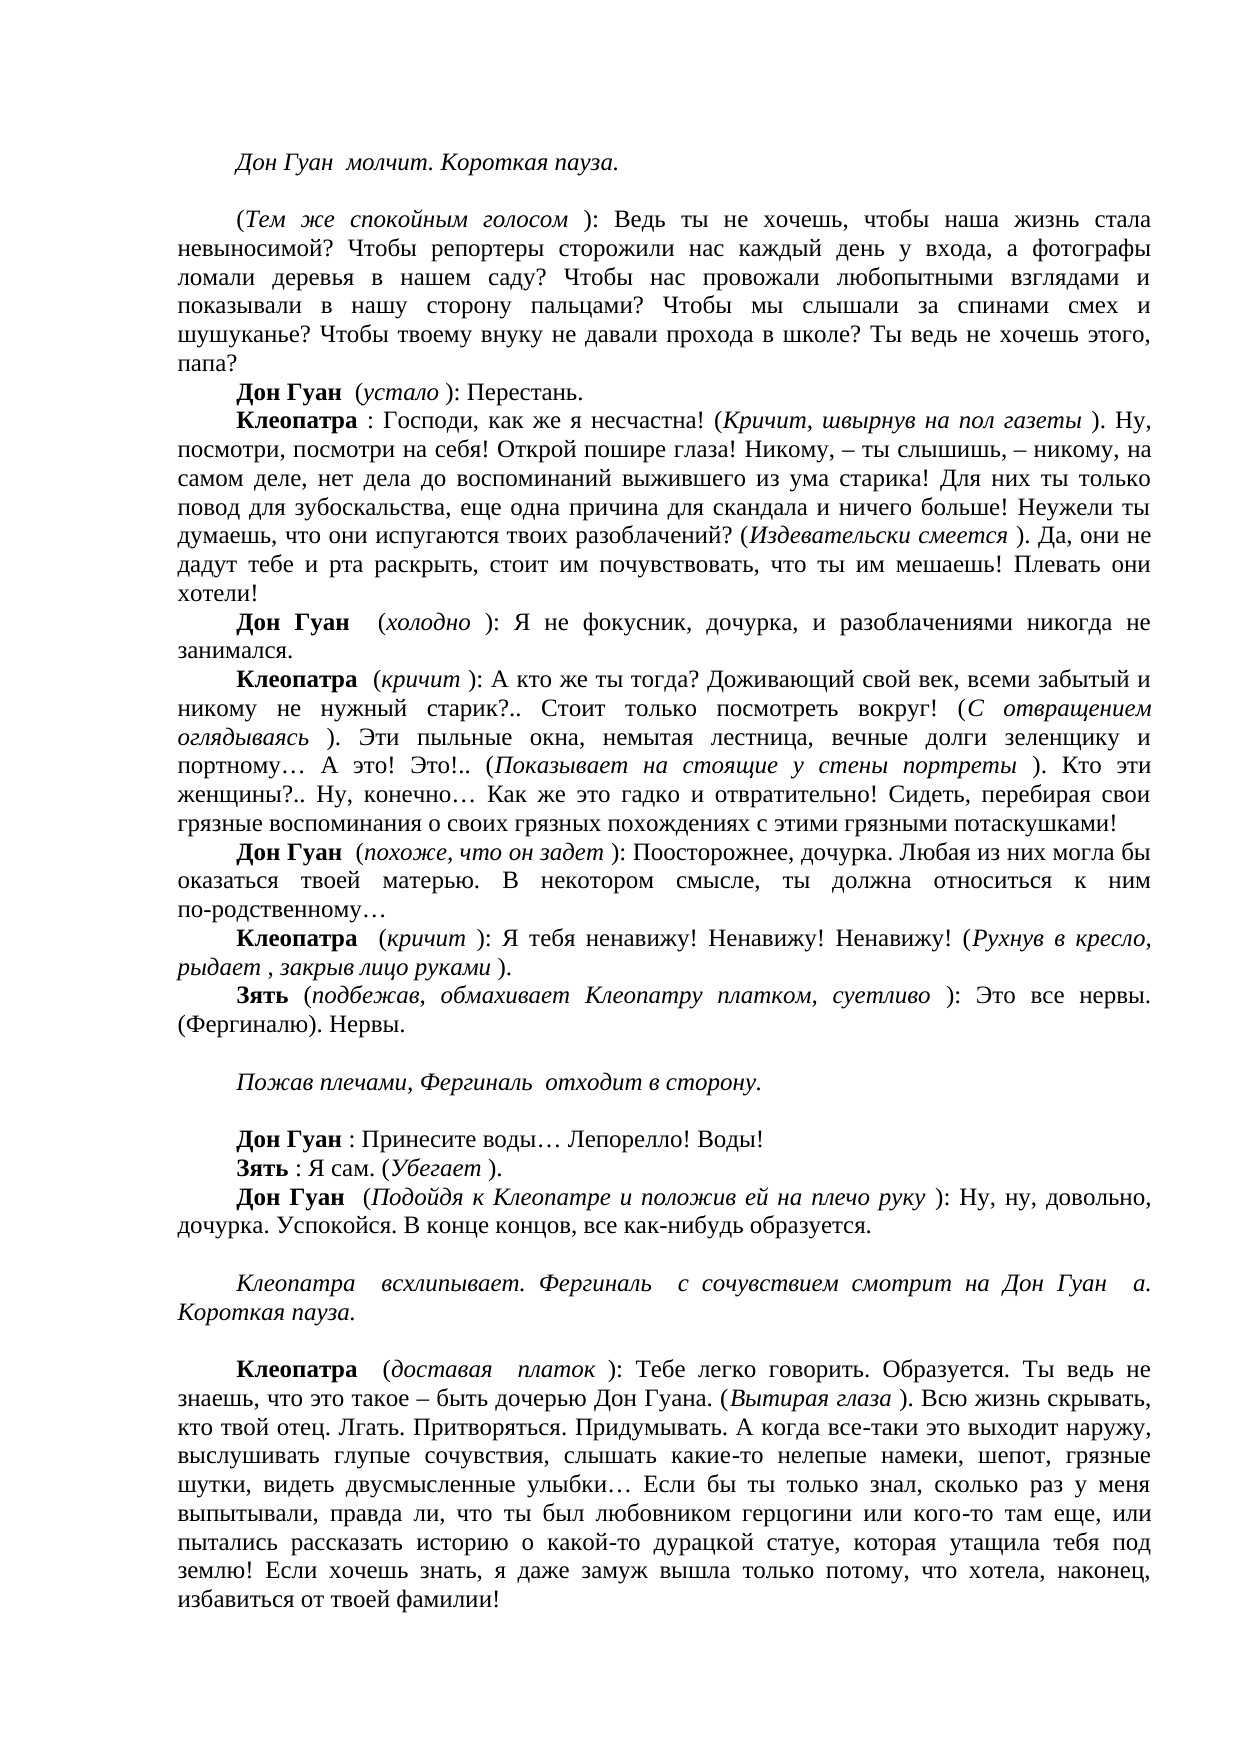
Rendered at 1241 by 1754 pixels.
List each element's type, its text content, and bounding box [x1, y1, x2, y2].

text Клеопатра (доставая платок ): Тебе легко говорить. Образуется. Ты ведь не знаешь, что это такое – быть дочерью Дон Гуана. (Вытирая глаза ). Всю жизнь скрывать, кто твой отец. Лгать. Притворяться. Придумывать. А когда все-таки это выходит наружу, выслушивать глупые сочувствия, слышать какие-то нелепые намеки, шепот, грязные шутки, видеть двусмысленные улыбки… Если бы ты только знал, сколько раз у меня выпытывали, правда ли, что ты был любовником герцогини или кого-то там еще, или пытались рассказать историю о какой-то дурацкой статуе, которая утащила тебя под землю! Если хочешь знать, я даже замуж вышла только потому, что хотела, наконец, избавиться от твоей фамилии! [177, 1354, 1152, 1613]
text Дон Гуан (устало ): Перестань. [177, 377, 1152, 406]
text Клеопатра (кричит ): А кто же ты тогда? Доживающий свой век, всеми забытый и никому не нужный старик?.. Стоит только посмотреть вокруг! (С отвращением оглядываясь ). Эти пыльные окна, немытая лестница, вечные долги зеленщику и портному… А это! Это!.. (Показывает на стоящие у стены портреты ). Кто эти женщины?.. Ну, конечно… Как же это гадко и отвратительно! Сидеть, перебирая свои грязные воспоминания о своих грязных похождениях с этими грязными потаскушками! [177, 664, 1152, 837]
text Клеопатра всхлипывает. Фергиналь с сочувствием смотрит на Дон Гуан а. Короткая пауза. [177, 1268, 1152, 1326]
text Дон Гуан (похоже, что он задет ): Поосторожнее, дочурка. Любая из них могла бы оказаться твоей матерью. В некотором смысле, ты должна относиться к ним по-родственному… [177, 837, 1152, 923]
text Зять (подбежав, обмахивает Клеопатру платком, суетливо ): Это все нервы. (Фергиналю). Нервы. [177, 981, 1152, 1038]
text Дон Гуан : Принесите воды… Лепорелло! Воды! [177, 1124, 1152, 1153]
text Дон Гуан (холодно ): Я не фокусник, дочурка, и разоблачениями никогда не занимался. [177, 607, 1152, 664]
text Дон Гуан (Подойдя к Клеопатре и положив ей на плечо руку ): Ну, ну, довольно, дочурка. Успокойся. В конце концов, все как-нибудь образуется. [177, 1182, 1152, 1239]
text Зять : Я сам. (Убегает ). [177, 1153, 1152, 1182]
text Дон Гуан молчит. Короткая пауза. [177, 147, 1152, 176]
text Клеопатра (кричит ): Я тебя ненавижу! Ненавижу! Ненавижу! (Рухнув в кресло, рыдает , закрыв лицо руками ). [177, 923, 1152, 981]
text (Тем же спокойным голосом ): Ведь ты не хочешь, чтобы наша жизнь стала невыносимой? Чтобы репортеры сторожили нас каждый день у входа, а фотографы ломали деревья в нашем саду? Чтобы нас провожали любопытными взглядами и показывали в нашу сторону пальцами? Чтобы мы слышали за спинами смех и шушуканье? Чтобы твоему внуку не давали прохода в школе? Ты ведь не хочешь этого, папа? [177, 204, 1152, 377]
text Пожав плечами, Фергиналь отходит в сторону. [177, 1067, 1152, 1096]
text Клеопатра : Господи, как же я несчастна! (Кричит, швырнув на пол газеты ). Ну, посмотри, посмотри на себя! Открой пошире глаза! Никому, – ты слышишь, – никому, на самом деле, нет дела до воспоминаний выжившего из ума старика! Для них ты только повод для зубоскальства, еще одна причина для скандала и ничего больше! Неужели ты думаешь, что они испугаются твоих разоблачений? (Издевательски смеется ). Да, они не дадут тебе и рта раскрыть, стоит им почувствовать, что ты им мешаешь! Плевать они хотели! [177, 406, 1152, 607]
